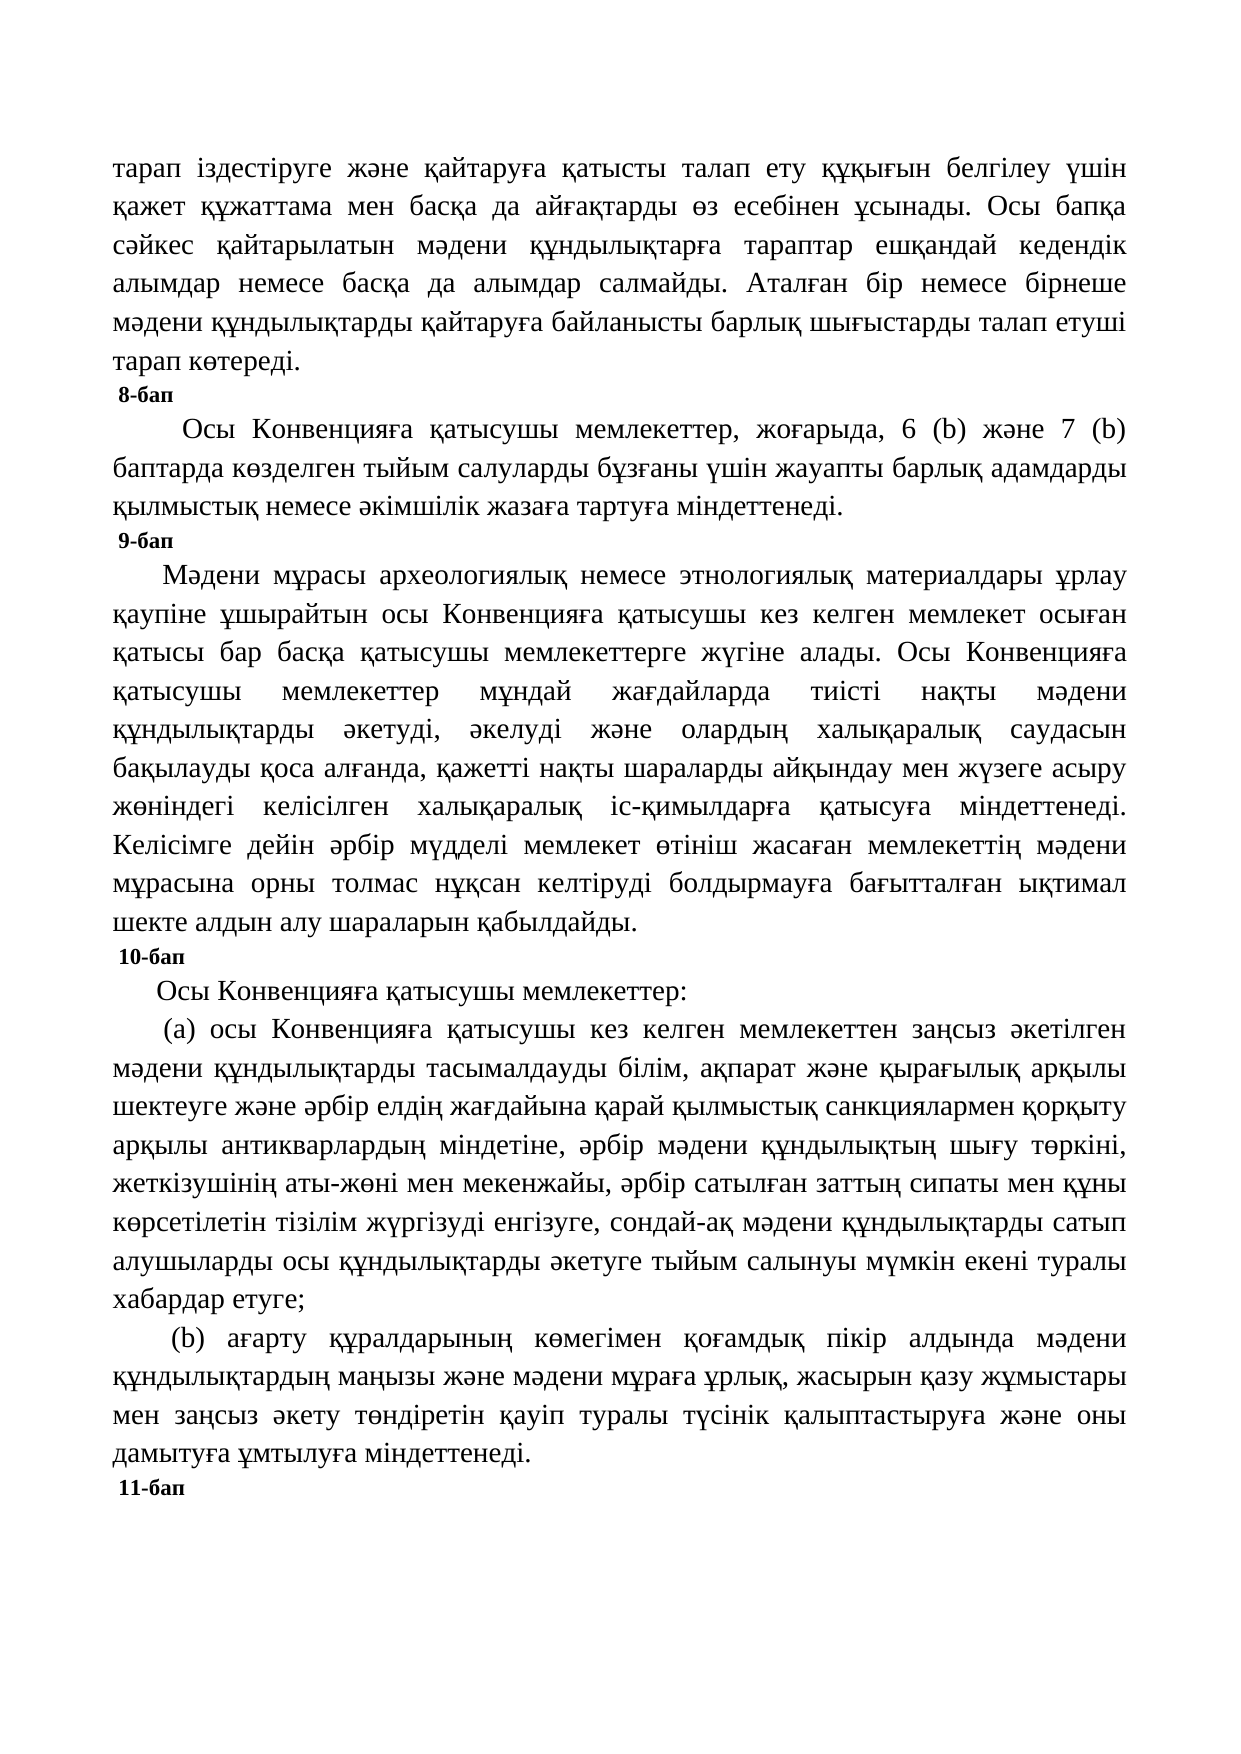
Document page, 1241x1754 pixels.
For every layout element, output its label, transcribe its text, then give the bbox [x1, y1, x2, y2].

text (b) ағарту құралдарының көмегімен қоғамдық пікір алдында мәдени құндылықтардың маңызы және мәдени мұраға ұрлық, жасырын қазу жұмыстары мен заңсыз әкету төндіретін қауіп туралы түсінік қалыптастыруға және оны дамытуға ұмтылуға міндеттенеді. [112, 1320, 1128, 1469]
text Осы Конвенцияға қатысушы мемлекеттер, жоғарыда, 6 (b) және 7 (b) баптарда көзделген тыйым салуларды бұзғаны үшін жауапты барлық адамдарды қылмыстық немесе әкімшілік жазаға тартуға міндеттенеді. [112, 411, 1128, 522]
text 9-бап [112, 527, 1128, 553]
text 10-бап [112, 943, 1128, 969]
text Осы Конвенцияға қатысушы мемлекеттер: [112, 973, 1128, 1006]
text 8-бап [112, 381, 1128, 408]
text Мәдени мұрасы археологиялық немесе этнологиялық материалдары ұрлау қаупіне ұшырайтын осы Конвенцияға қатысушы кез келген мемлекет осыған қатысы бар басқа қатысушы мемлекеттерге жүгіне алады. Осы Конвенцияға қатысушы мемлекеттер мұндай жағдайларда тиісті нақты мәдени құндылықтарды әкетуді, әкелуді және олардың халықаралық саудасын бақылауды қоса алғанда, қажетті нақты шараларды айқындау мен жүзеге асыру жөніндегі келісілген халықаралық іс-қимылдарға қатысуға міндеттенеді. Келісімге дейін әрбір мүдделі мемлекет өтініш жасаған мемлекеттің мәдени мұрасына орны толмас нұқсан келтіруді болдырмауға бағытталған ықтимал шекте алдын алу шараларын қабылдайды. [112, 557, 1128, 938]
text 11-бап [112, 1474, 1128, 1500]
text (а) осы Конвенцияға қатысушы кез келген мемлекеттен заңсыз әкетілген мәдени құндылықтарды тасымалдауды білім, ақпарат және қырағылық арқылы шектеуге және әрбір елдің жағдайына қарай қылмыстық санкциялармен қорқыту арқылы антикварлардың міндетіне, әрбір мәдени құндылықтың шығу төркіні, жеткізушінің аты-жөні мен мекенжайы, әрбір сатылған заттың сипаты мен құны көрсетілетін тізілім жүргізуді енгізуге, сондай-ақ мәдени құндылықтарды сатып алушыларды осы құндылықтарды әкетуге тыйым салынуы мүмкін екені туралы хабардар етуге; [112, 1011, 1128, 1315]
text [112, 150, 1128, 376]
